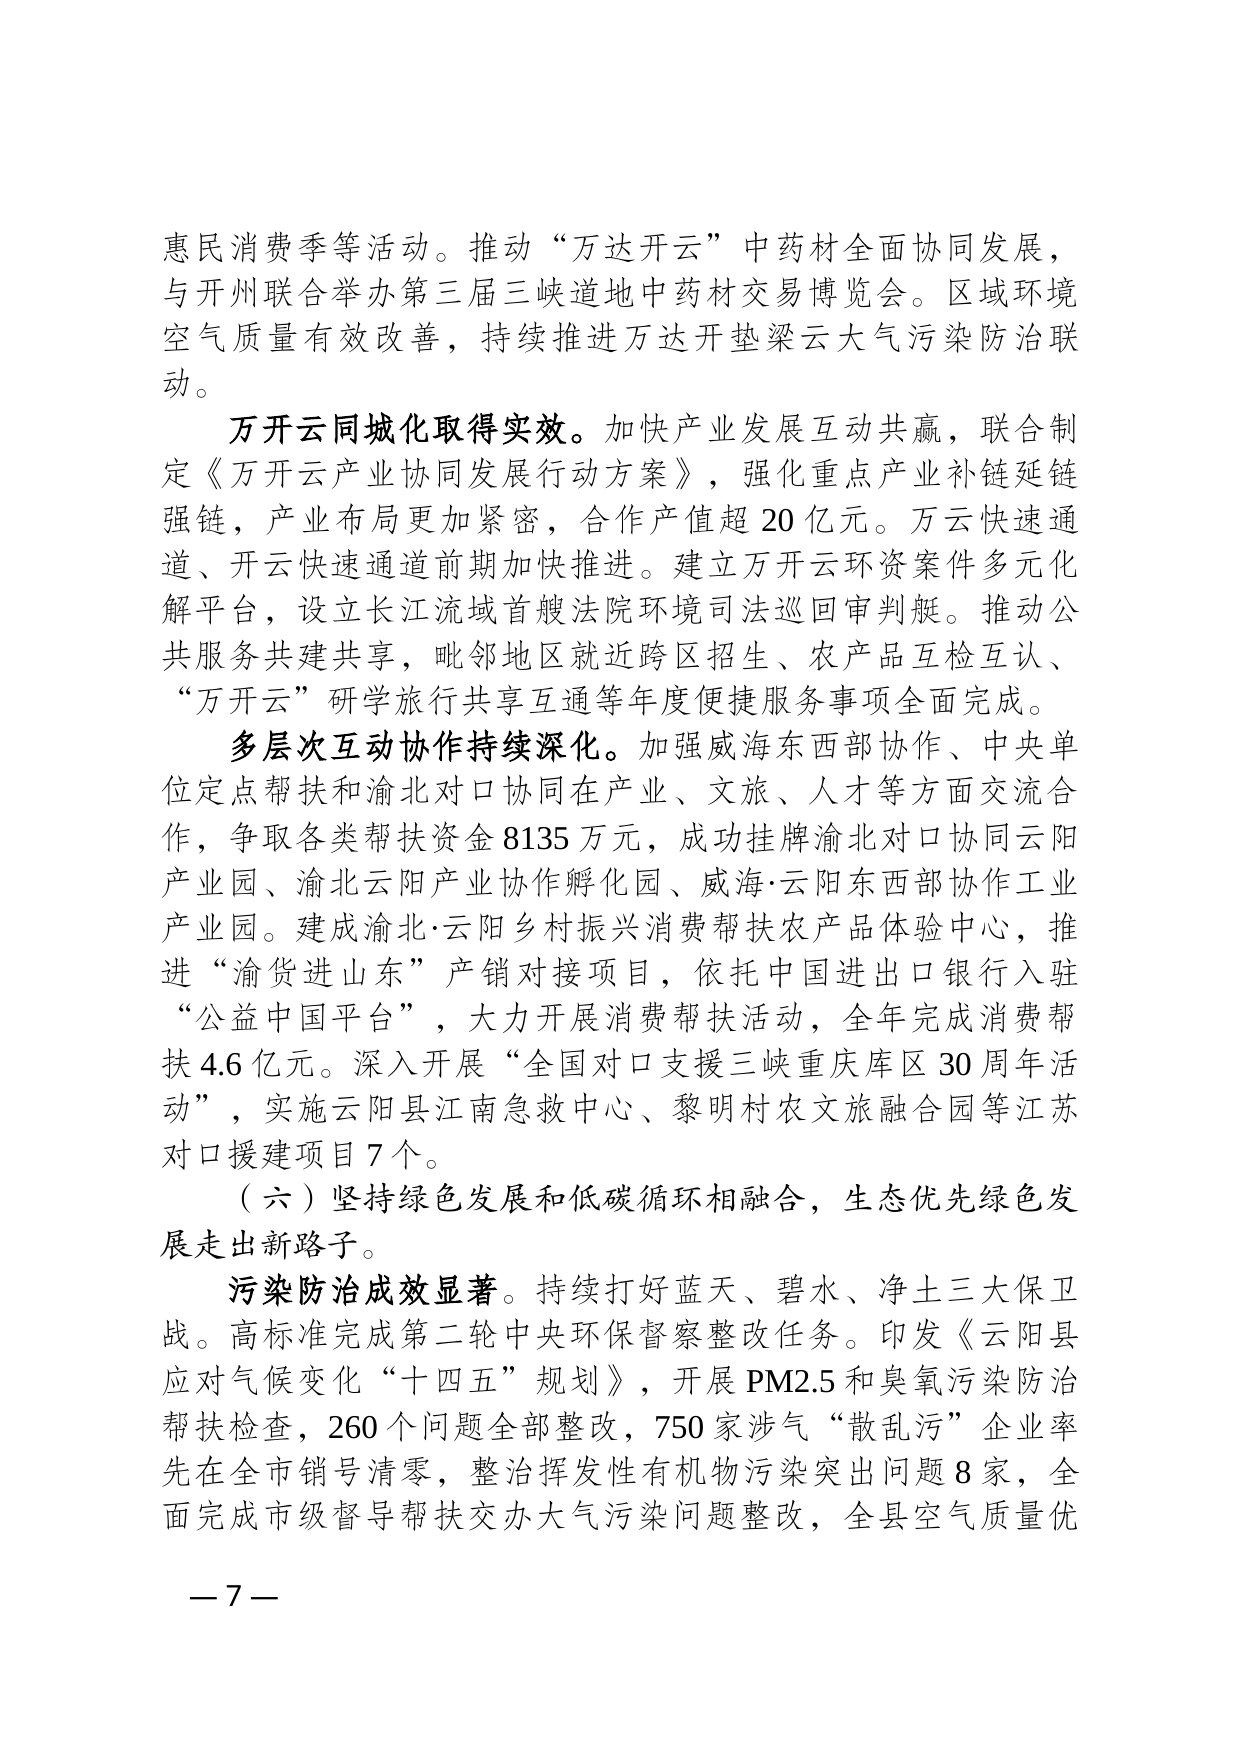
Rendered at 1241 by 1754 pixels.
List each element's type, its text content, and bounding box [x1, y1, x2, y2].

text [159, 226, 1081, 407]
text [159, 1268, 1081, 1540]
text 多层次互动协作持续深化。加强威海东西部协作、中央单位定点帮扶和渝北对口协同在产业、文旅、人才等方面交流合作，争取各类帮扶资金8135万元，成功挂牌渝北对口协同云阳产业园、渝北云阳产业协作孵化园、威海·云阳东西部协作工业产业园。建成渝北·云阳乡村振兴消费帮扶农产品体验中心，推进“渝货进山东”产销对接项目，依托中国进出口银行入驻“公益中国平台”，大力开展消费帮扶活动，全年完成消费帮扶4.6亿元。深入开展“全国对口支援三峡重庆库区30周年活动”，实施云阳县江南急救中心、黎明村农文旅融合园等江苏对口援建项目7个。 [159, 724, 1081, 1177]
text （六）坚持绿色发展和低碳循环相融合，生态优先绿色发展走出新路子。 [159, 1177, 1081, 1268]
text 万开云同城化取得实效。加快产业发展互动共赢，联合制定《万开云产业协同发展行动方案》，强化重点产业补链延链强链，产业布局更加紧密，合作产值超20亿元。万云快速通道、开云快速通道前期加快推进。建立万开云环资案件多元化解平台，设立长江流域首艘法院环境司法巡回审判艇。推动公共服务共建共享，毗邻地区就近跨区招生、农产品互检互认、“万开云”研学旅行共享互通等年度便捷服务事项全面完成。 [159, 407, 1081, 724]
